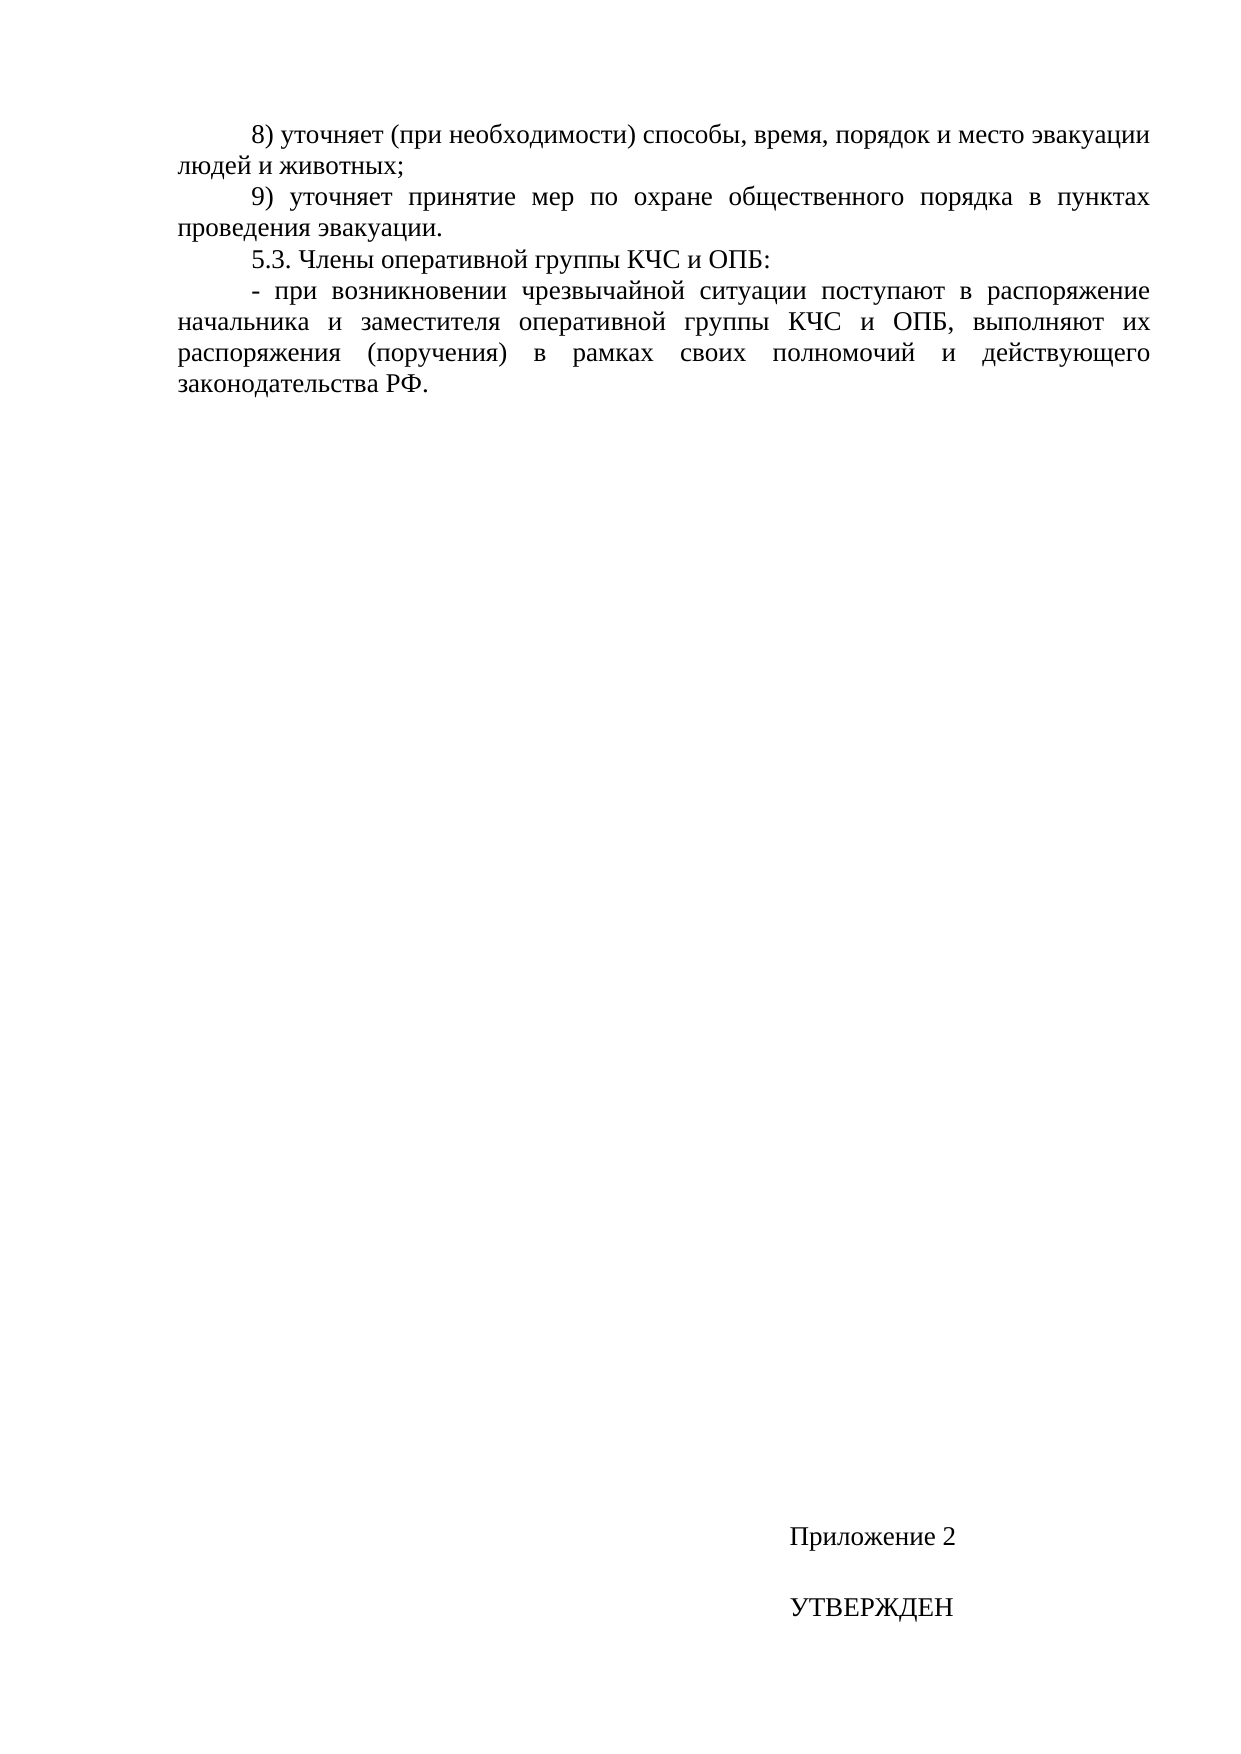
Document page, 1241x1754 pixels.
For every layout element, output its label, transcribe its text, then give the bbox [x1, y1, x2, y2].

text - при возникновении чрезвычайной ситуации поступают в распоряжение начальника и заместителя оперативной группы КЧС и ОПБ, выполняют их распоряжения (поручения) в рамках своих полномочий и действующего законодательства РФ. [177, 274, 1152, 398]
text 5.3. Члены оперативной группы КЧС и ОПБ: [177, 243, 1152, 274]
text 9) уточняет принятие мер по охране общественного порядка в пунктах проведения эвакуации. [177, 180, 1152, 243]
text 8) уточняет (при необходимости) способы, время, порядок и место эвакуации людей и животных; [177, 118, 1152, 180]
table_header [778, 1520, 1211, 1626]
